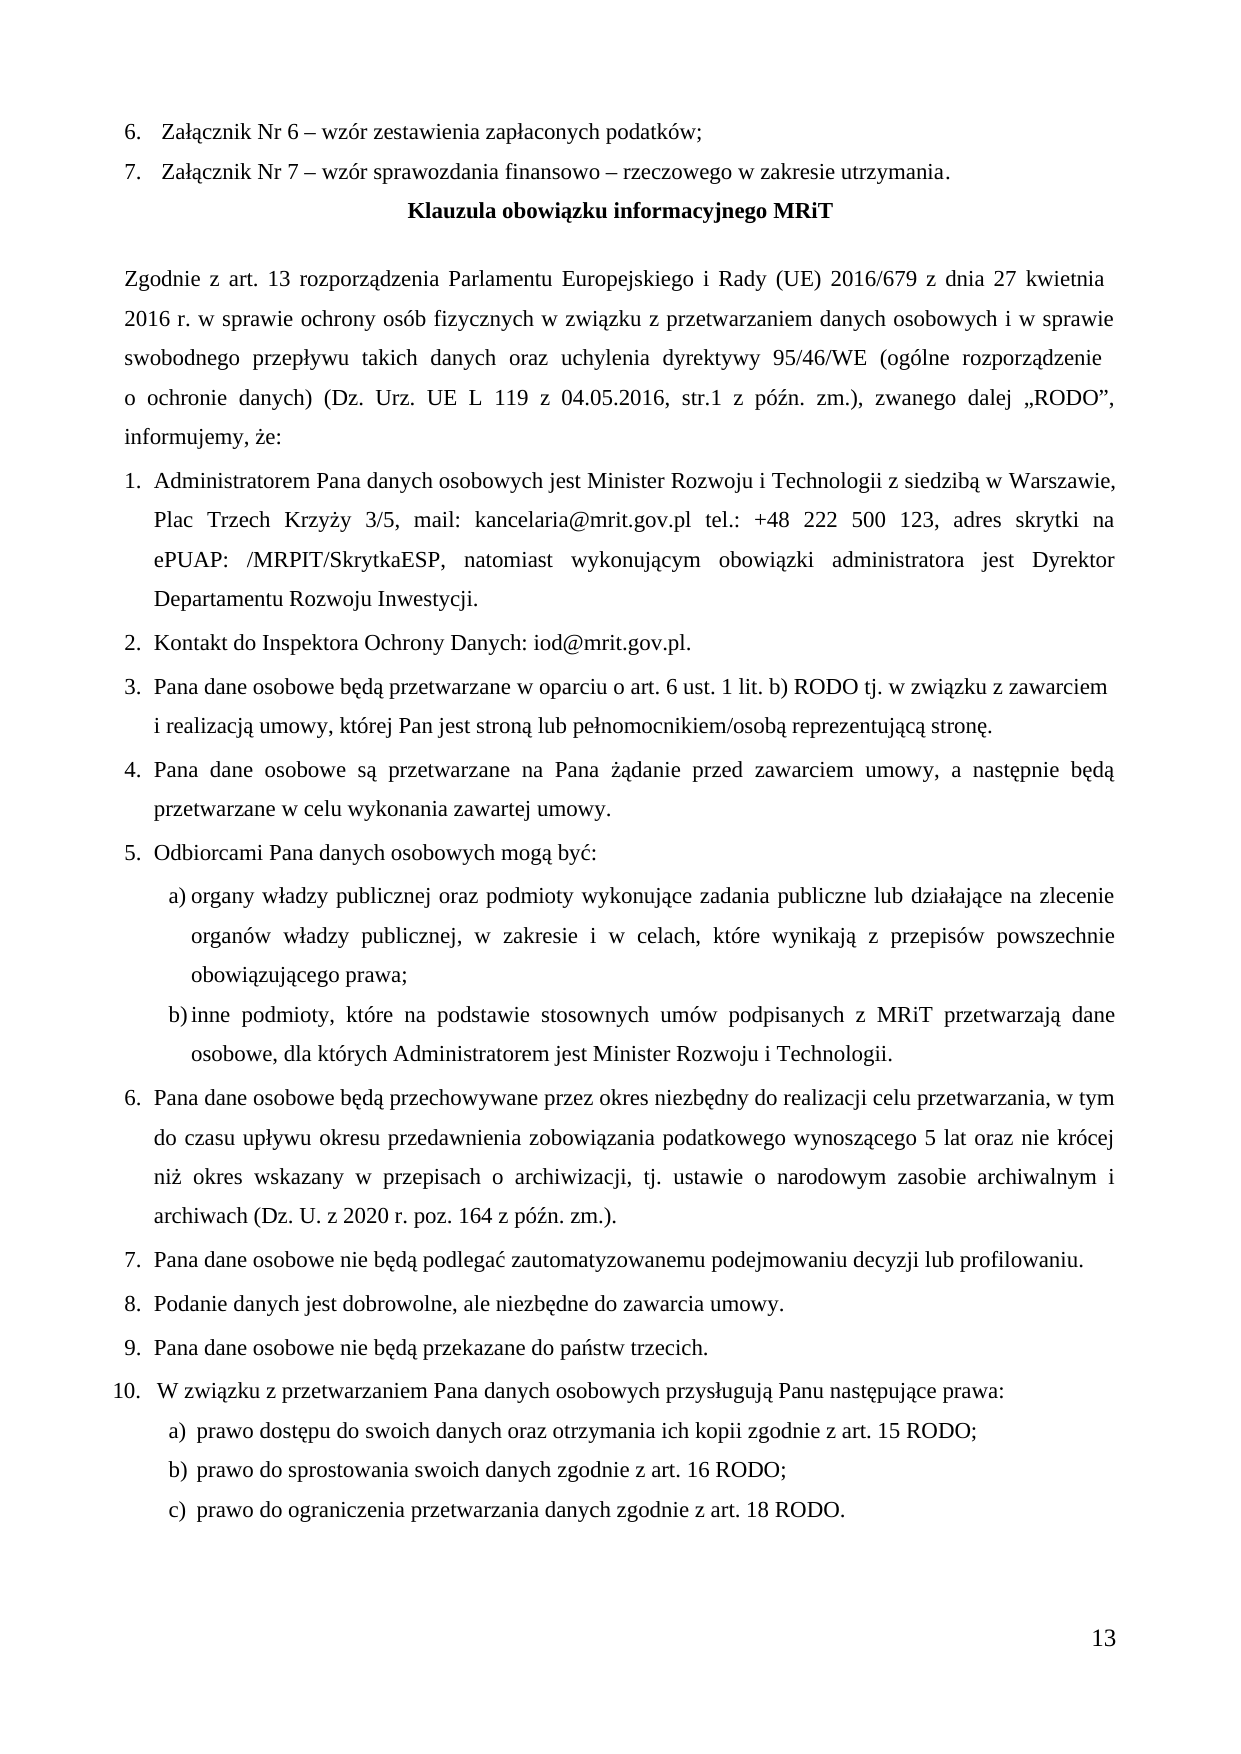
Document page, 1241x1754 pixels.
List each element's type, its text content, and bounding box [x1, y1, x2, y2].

list prawo dostępu do swoich danych oraz otrzymania ich kopii zgodnie z art. 15 RODO; [168, 1417, 1116, 1443]
list prawo do sprostowania swoich danych zgodnie z art. 16 RODO; [168, 1456, 1116, 1482]
list Pana dane osobowe będą przetwarzane w oparciu o art. 6 ust. 1 lit. b) RODO tj. w związku z zawarciem i realizacją umowy, której Pan jest stroną lub pełnomocnikiem/osobą reprezentującą stronę. [124, 673, 1116, 738]
list Kontakt do Inspektora Ochrony Danych: iod@mrit.gov.pl. [124, 629, 1116, 655]
list inne podmioty, które na podstawie stosownych umów podpisanych z MRiT przetwarzają dane osobowe, dla których Administratorem jest Minister Rozwoju i Technologii. [168, 1001, 1116, 1067]
list Załącznik Nr 7 – wzór sprawozdania finansowo – rzeczowego w zakresie utrzymania. [124, 158, 1116, 184]
list Pana dane osobowe są przetwarzane na Pana żądanie przed zawarciem umowy, a następnie będą przetwarzane w celu wykonania zawartej umowy. [124, 756, 1116, 822]
list Pana dane osobowe będą przechowywane przez okres niezbędny do realizacji celu przetwarzania, w tym do czasu upływu okresu przedawnienia zobowiązania podatkowego wynoszącego 5 lat oraz nie krócej niż okres wskazany w przepisach o archiwizacji, tj. ustawie o narodowym zasobie archiwalnym i archiwach (Dz. U. z 2020 r. poz. 164 z późn. zm.). [124, 1084, 1116, 1229]
list Odbiorcami Pana danych osobowych mogą być: [124, 839, 1146, 865]
list prawo do ograniczenia przetwarzania danych zgodnie z art. 18 RODO. [168, 1496, 1116, 1522]
list Podanie danych jest dobrowolne, ale niezbędne do zawarcia umowy. [124, 1290, 1116, 1316]
text Zgodnie z art. 13 rozporządzenia Parlamentu Europejskiego i Rady (UE) 2016/679 z dnia 27 kwietnia 2016 r. w sprawie ochrony osób fizycznych w związku z przetwarzaniem danych osobowych i w sprawie swobodnego przepływu takich danych oraz uchylenia dyrektywy 95/46/WE (ogólne rozporządzenie o ochronie danych) (Dz. Urz. UE L 119 z 04.05.2016, str.1 z późn. zm.), zwanego dalej „RODO”, informujemy, że: [124, 265, 1116, 450]
list W związku z przetwarzaniem Pana danych osobowych przysługują Panu następujące prawa: [112, 1377, 1116, 1403]
list Pana dane osobowe nie będą przekazane do państw trzecich. [124, 1333, 1116, 1360]
text Klauzula obowiązku informacyjnego MRiT [124, 197, 1116, 223]
list Administratorem Pana danych osobowych jest Minister Rozwoju i Technologii z siedzibą w Warszawie, Plac Trzech Krzyży 3/5, mail: kancelaria@mrit.gov.pl tel.: +48 222 500 123, adres skrytki na ePUAP: /MRPIT/SkrytkaESP, natomiast wykonującym obowiązki administratora jest Dyrektor Departamentu Rozwoju Inwestycji. [124, 467, 1116, 612]
list organy władzy publicznej oraz podmioty wykonujące zadania publiczne lub działające na zlecenie organów władzy publicznej, w zakresie i w celach, które wynikają z przepisów powszechnie obowiązującego prawa; [168, 883, 1116, 988]
list Załącznik Nr 6 – wzór zestawienia zapłaconych podatków; [124, 118, 1116, 144]
list Pana dane osobowe nie będą podlegać zautomatyzowanemu podejmowaniu decyzji lub profilowaniu. [124, 1246, 1116, 1273]
